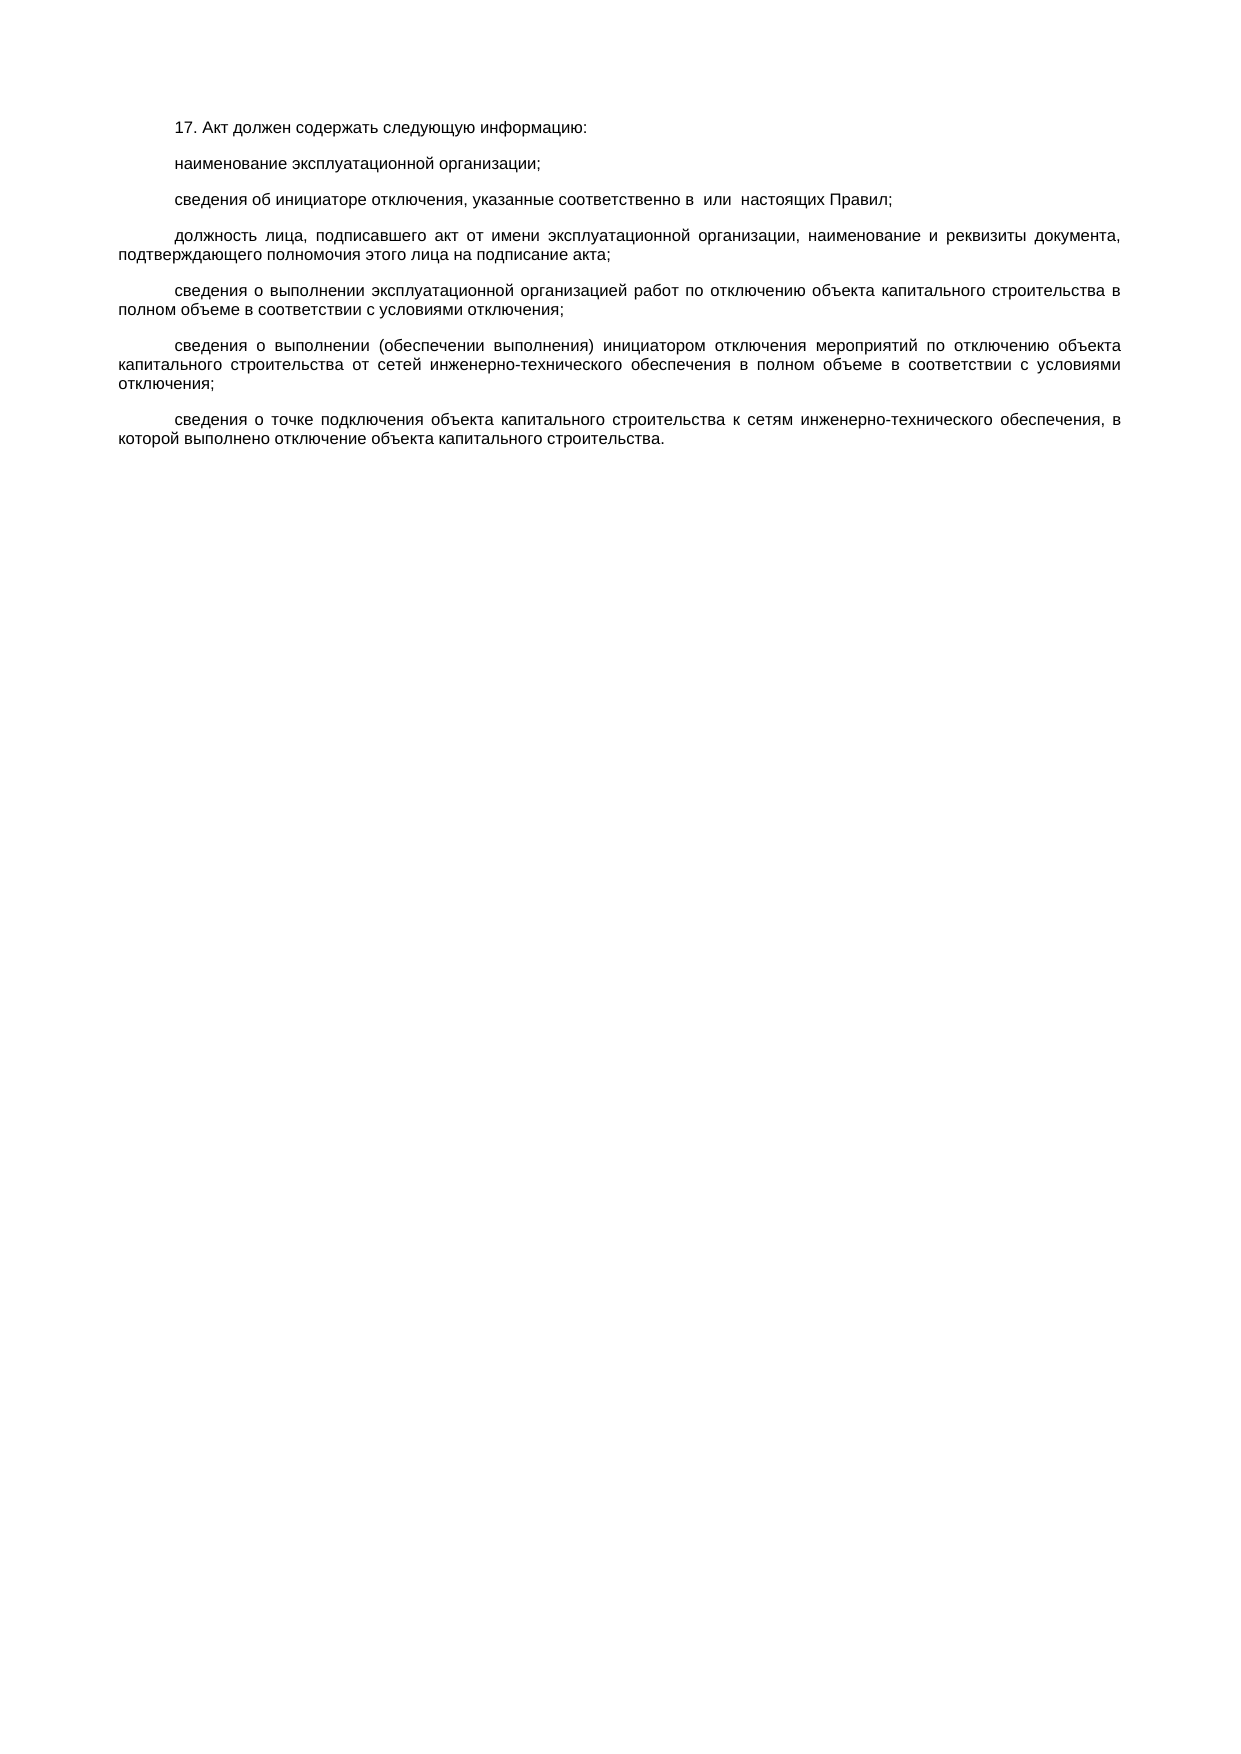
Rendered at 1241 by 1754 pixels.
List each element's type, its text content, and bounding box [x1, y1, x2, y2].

text сведения о точке подключения объекта капитального строительства к сетям инженерно-технического обеспечения, в которой выполнено отключение объекта капитального строительства. [118, 410, 1122, 448]
text 17. Акт должен содержать следующую информацию: [118, 118, 1122, 137]
text сведения о выполнении (обеспечении выполнения) инициатором отключения мероприятий по отключению объекта капитального строительства от сетей инженерно-технического обеспечения в полном объеме в соответствии с условиями отключения; [118, 336, 1122, 393]
text сведения об инициаторе отключения, указанные соответственно в или настоящих Правил; [118, 190, 1122, 209]
text сведения о выполнении эксплуатационной организацией работ по отключению объекта капитального строительства в полном объеме в соответствии с условиями отключения; [118, 281, 1122, 319]
text должность лица, подписавшего акт от имени эксплуатационной организации, наименование и реквизиты документа, подтверждающего полномочия этого лица на подписание акта; [118, 226, 1122, 264]
text наименование эксплуатационной организации; [118, 154, 1122, 173]
